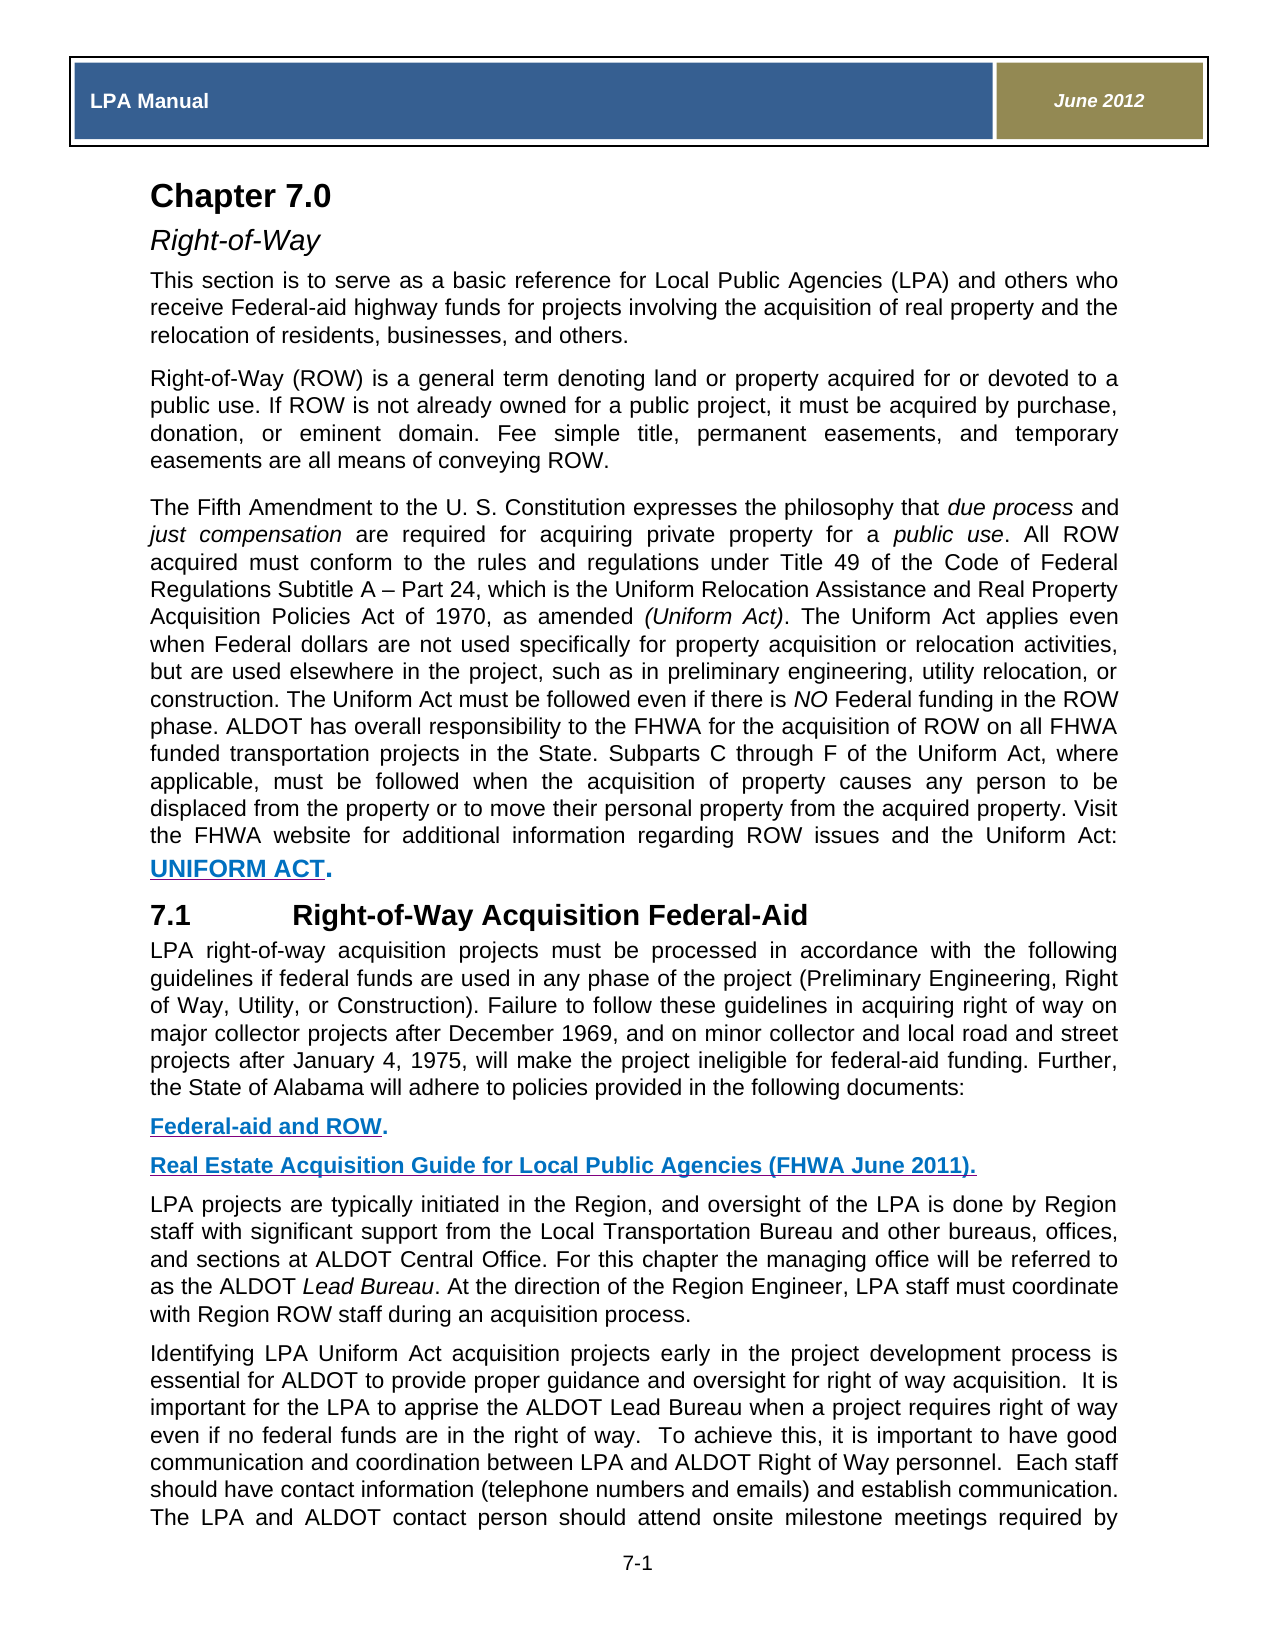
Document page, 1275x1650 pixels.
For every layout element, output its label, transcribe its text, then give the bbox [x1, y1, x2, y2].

text Right-of-Way [150, 223, 1125, 257]
text LPA right-of-way acquisition projects must be processed in accordance with the following guidelines if federal funds are used in any phase of the project (Preliminary Engineering, Right of Way, Utility, or Construction). Failure to follow these guidelines in acquiring right of way on major collector projects after December 1969, and on minor collector and local road and street projects after January 4, 1975, will make the project ineligible for federal-aid funding. Further, the State of Alabama will adhere to policies provided in the following documents: [150, 937, 1119, 1101]
text LPA projects are typically initiated in the Region, and oversight of the LPA is done by Region staff with significant support from the Local Transportation Bureau and other bureaus, offices, and sections at ALDOT Central Office. For this chapter the managing office will be referred to as the ALDOT Lead Bureau. At the direction of the Region Engineer, LPA staff must coordinate with Region ROW staff during an acquisition process. [150, 1191, 1119, 1327]
text This section is to serve as a basic reference for Local Public Agencies (LPA) and others who receive Federal-aid highway funds for projects involving the acquisition of real property and the relocation of residents, businesses, and others. [150, 267, 1119, 348]
text The Fifth Amendment to the U. S. Constitution expresses the philosophy that due process and just compensation are required for acquiring private property for a public use. All ROW acquired must conform to the rules and regulations under Title 49 of the Code of Federal Regulations Subtitle A – Part 24, which is the Uniform Relocation Assistance and Real Property Acquisition Policies Act of 1970, as amended (Uniform Act). The Uniform Act applies even when Federal dollars are not used specifically for property acquisition or relocation activities, but are used elsewhere in the project, such as in preliminary engineering, utility relocation, or construction. The Uniform Act must be followed even if there is NO Federal funding in the ROW phase. ALDOT has overall responsibility to the FHWA for the acquisition of ROW on all FHWA funded transportation projects in the State. Subparts C through F of the Uniform Act, where applicable, must be followed when the acquisition of property causes any person to be displaced from the property or to move their personal property from the acquired property. Visit the FHWA website for additional information regarding ROW issues and the Uniform Act: UNIFORM ACT. [150, 494, 1119, 884]
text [150, 1339, 1119, 1530]
text Chapter 7.0 [150, 176, 1125, 214]
text Right-of-Way (ROW) is a general term denoting land or property acquired for or devoted to a public use. If ROW is not already owned for a public project, it must be acquired by purchase, donation, or eminent domain. Fee simple title, permanent easements, and temporary easements are all means of conveying ROW. [150, 365, 1119, 473]
text 7.1 Right-of-Way Acquisition Federal-Aid [150, 898, 1125, 931]
text Federal-aid and ROW. [150, 1113, 1125, 1139]
text Real Estate Acquisition Guide for Local Public Agencies (FHWA June 2011). [150, 1152, 1125, 1178]
